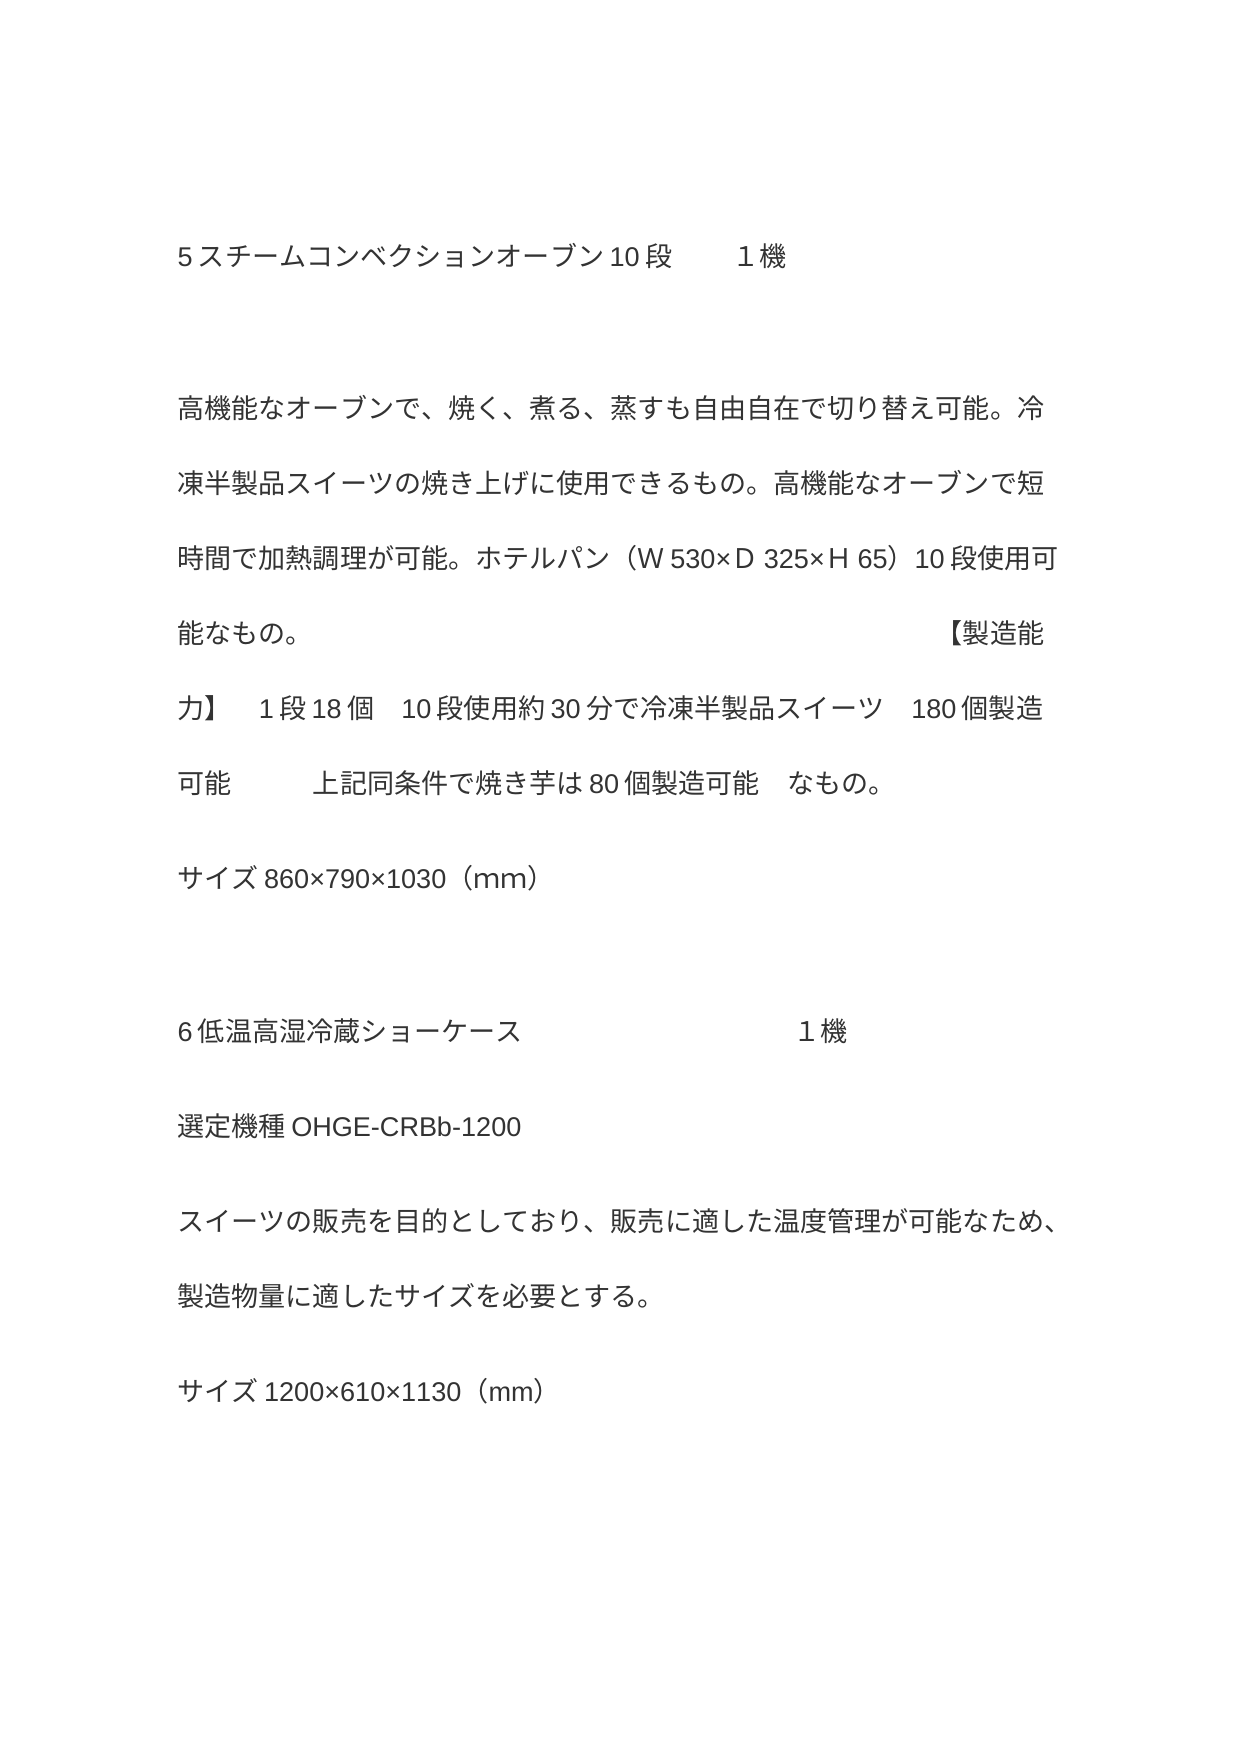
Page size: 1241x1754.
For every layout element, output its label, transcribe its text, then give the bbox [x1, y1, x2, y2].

text 高機能なオーブンで、焼く、煮る、蒸すも自由自在で切り替え可能。冷凍半製品スイーツの焼き上げに使用できるもの。高機能なオーブンで短時間で加熱調理が可能。ホテルパン（Ｗ530×Ｄ325×Ｈ65）10段使用可能なもの。 【製造能力】 1段18個 10段使用約30分で冷凍半製品スイーツ 180個製造可能 上記同条件で焼き芋は80個製造可能 なもの。 [177, 369, 1063, 819]
text 5スチームコンベクションオーブン10段 １機 [177, 217, 1063, 292]
text 6低温高湿冷蔵ショーケース １機 [177, 992, 1063, 1067]
text スイーツの販売を目的としており、販売に適した温度管理が可能なため、製造物量に適したサイズを必要とする。 [177, 1182, 1063, 1332]
text サイズ860×790×1030（ｍｍ） [177, 839, 1063, 914]
text サイズ1200×610×1130（mm） [177, 1352, 1063, 1427]
text 選定機種OHGE-CRBb-1200 [177, 1087, 1063, 1162]
